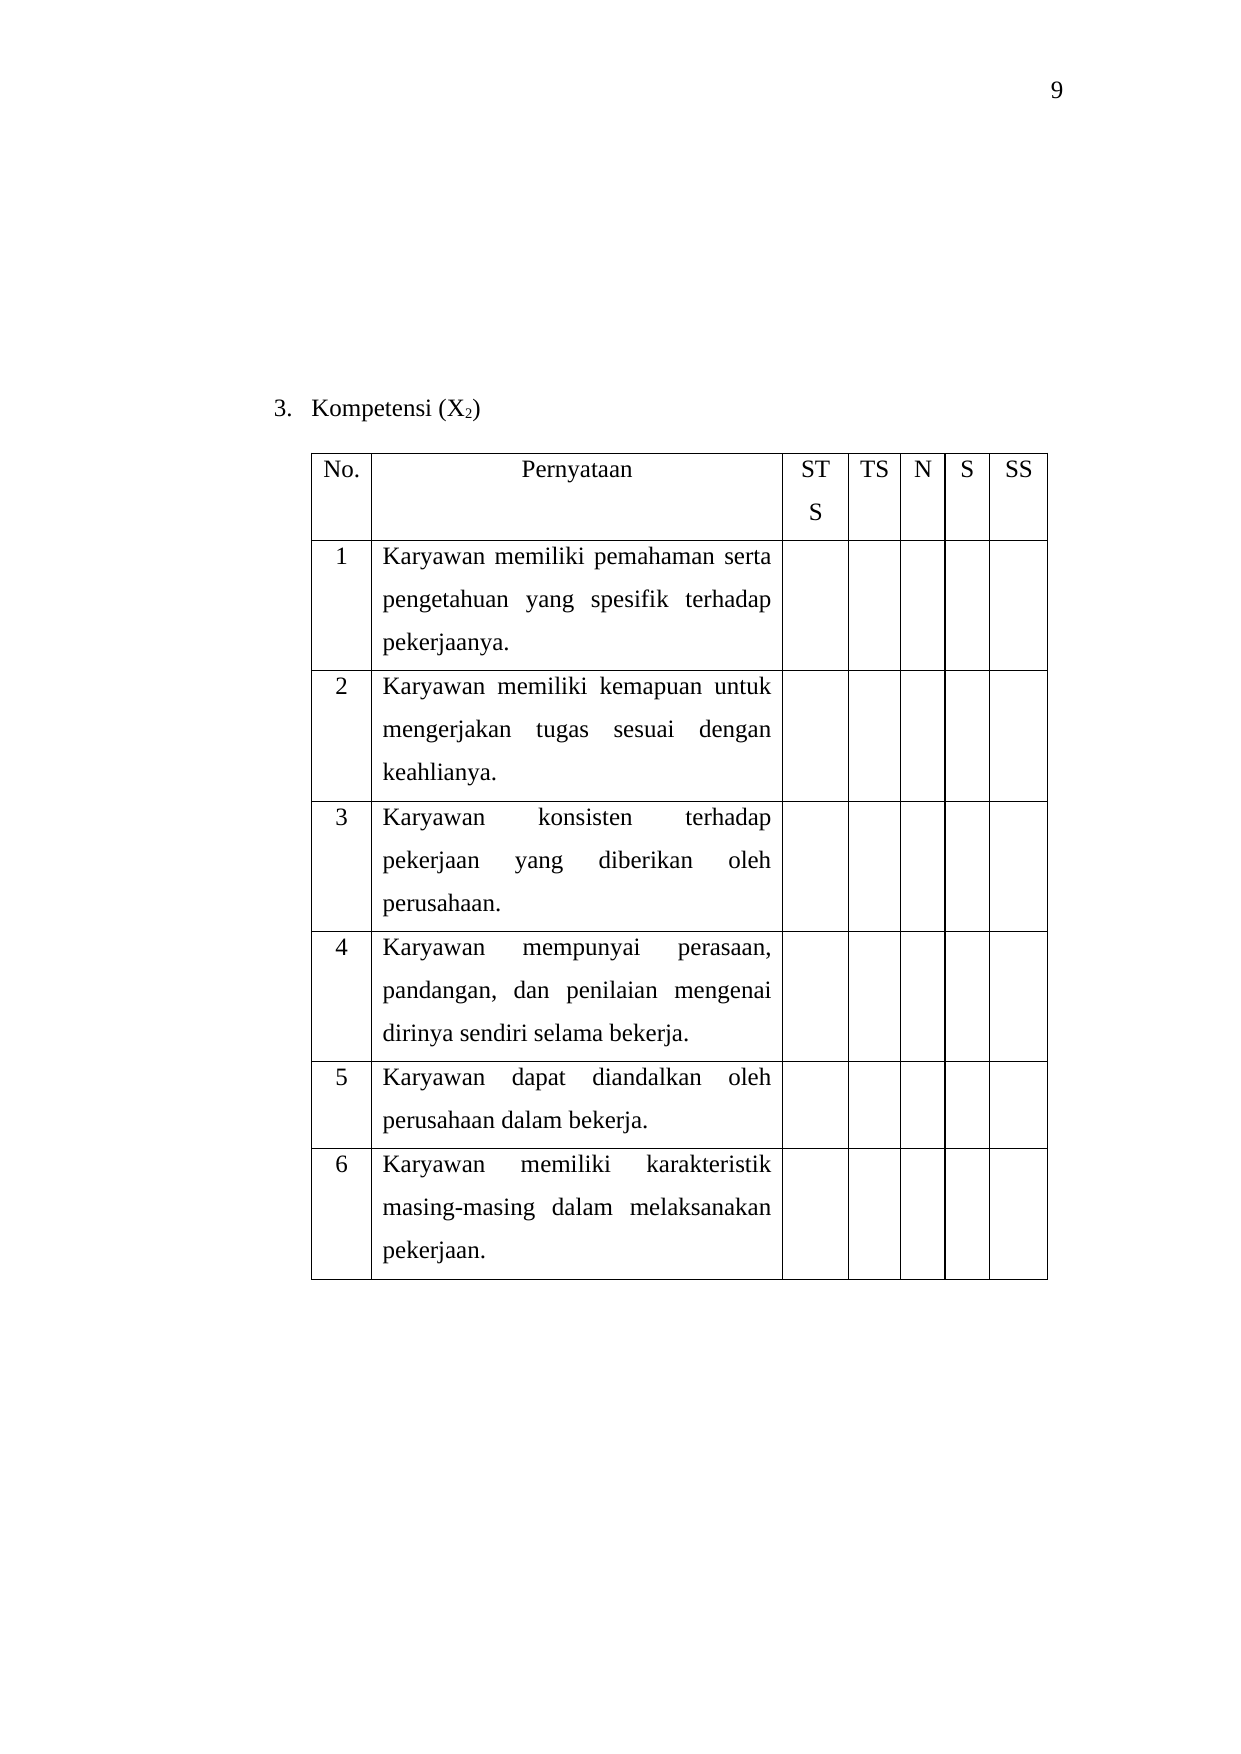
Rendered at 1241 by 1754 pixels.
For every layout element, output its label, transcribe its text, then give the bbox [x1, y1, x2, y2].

table_cell [849, 1149, 900, 1279]
table_header TS [849, 454, 900, 540]
table_cell [946, 541, 989, 670]
table_cell [990, 1149, 1047, 1279]
table_header STS [783, 454, 848, 540]
table_cell [783, 1149, 848, 1279]
table_cell [946, 671, 989, 801]
table_cell 3 [312, 802, 371, 931]
table_cell 1 [312, 541, 371, 670]
table_cell Karyawan konsisten terhadap pekerjaan yang diberikan oleh perusahaan. [372, 802, 782, 931]
table_cell [783, 671, 848, 801]
table_cell [901, 932, 944, 1061]
table_cell 6 [312, 1149, 371, 1279]
table_cell [849, 671, 900, 801]
table_cell [946, 1149, 989, 1279]
table_cell [849, 802, 900, 931]
table_cell [783, 932, 848, 1061]
table_cell [990, 541, 1047, 670]
table_cell [946, 1062, 989, 1148]
table_cell [990, 671, 1047, 801]
table_header No. [312, 454, 371, 540]
table_cell Karyawan memiliki karakteristik masing-masing dalam melaksanakan pekerjaan. [372, 1149, 782, 1279]
table_header Pernyataan [372, 454, 782, 540]
table_cell 2 [312, 671, 371, 801]
table_cell [901, 541, 944, 670]
table_header N [901, 454, 944, 540]
list Kompetensi (X2) [274, 393, 1063, 422]
table_cell 5 [312, 1062, 371, 1148]
table_cell Karyawan memiliki kemapuan untuk mengerjakan tugas sesuai dengan keahlianya. [372, 671, 782, 801]
table_cell [901, 802, 944, 931]
table_cell [849, 541, 900, 670]
table_cell [901, 1062, 944, 1148]
table_cell [901, 671, 944, 801]
table_cell [783, 802, 848, 931]
table_cell [783, 1062, 848, 1148]
table_cell Karyawan dapat diandalkan oleh perusahaan dalam bekerja. [372, 1062, 782, 1148]
table_cell [849, 932, 900, 1061]
table_cell Karyawan mempunyai perasaan, pandangan, dan penilaian mengenai dirinya sendiri selama bekerja. [372, 932, 782, 1061]
table_cell [990, 1062, 1047, 1148]
table_header S [946, 454, 989, 540]
table_cell [946, 802, 989, 931]
table_cell [990, 932, 1047, 1061]
table_cell [849, 1062, 900, 1148]
table_cell 4 [312, 932, 371, 1061]
table_cell [901, 1149, 944, 1279]
table_cell [990, 802, 1047, 931]
table_cell [946, 932, 989, 1061]
table_header SS [990, 454, 1047, 540]
table_cell Karyawan memiliki pemahaman serta pengetahuan yang spesifik terhadap pekerjaanya. [372, 541, 782, 670]
table_cell [783, 541, 848, 670]
